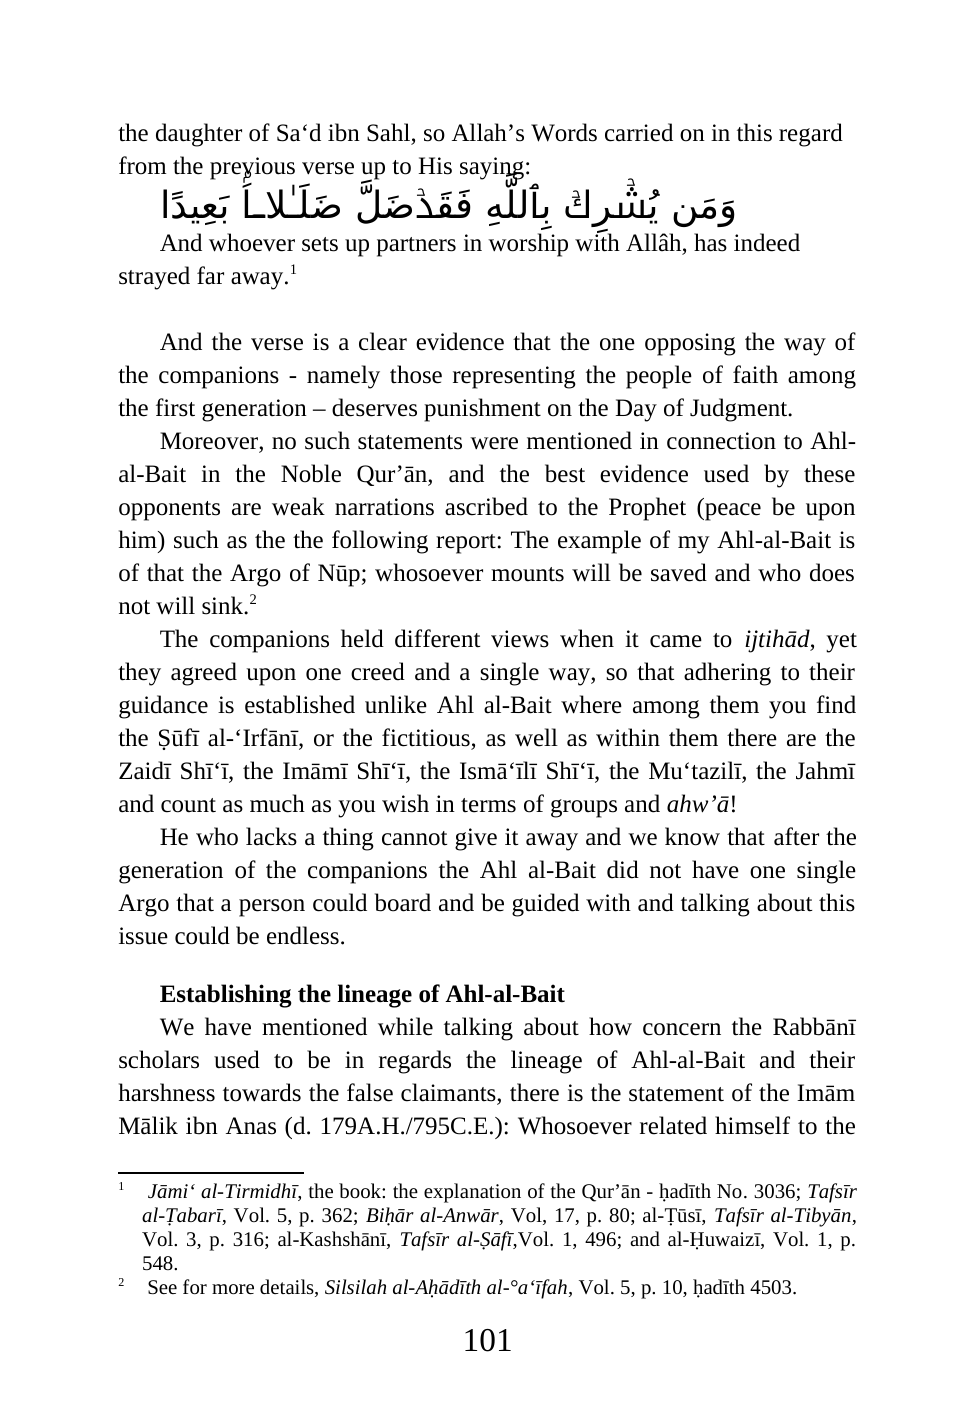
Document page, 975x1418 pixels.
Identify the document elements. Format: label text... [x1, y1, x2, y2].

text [118, 1012, 857, 1140]
subtitle Establishing the lineage of Ahl-al-Bait [159, 979, 857, 1008]
text The companions held different views when it came to ijtihād, yet they agreed upon one creed and a single way, so that adhering to their guidance is established unlike Ahl al-Bait where among them you find the Ṣūfī al-‘Irfānī, or the fictitious, as well as within them there are the Zaidī Shī‘ī, the Imāmī Shī‘ī, the Ismā‘īlī Shī‘ī, the Mu‘tazilī, the Jahmī and count as much as you wish in terms of groups and ahw’ā! [118, 624, 857, 818]
text And the verse is a clear evidence that the one opposing the way of the companions - namely those representing the people of faith among the first generation – deserves punishment on the Day of Judgment. [118, 327, 857, 422]
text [118, 118, 857, 180]
text He who lacks a thing cannot give it away and we know that after the generation of the companions the Ahl al-Bait did not have one single Argo that a person could board and be guided with and talking about this issue could be endless. [118, 822, 857, 950]
text وَمَن يُشۡرِكۡ بِٱللَّهِ فَقَدۡ ضَلَّ ضَلَـٰلاَۢ بَعِيدًا [118, 184, 857, 228]
text And whoever sets up partners in worship with Allâh, has indeed strayed far away. [118, 228, 857, 289]
text Moreover, no such statements were mentioned in connection to Ahl-al-Bait in the Noble Qur’ān, and the best evidence used by these opponents are weak narrations ascribed to the Prophet (peace be upon him) such as the the following report: The example of my Ahl-al-Bait is of that the Argo of Nūp; whosoever mounts will be saved and who does not will sink. [118, 426, 857, 620]
